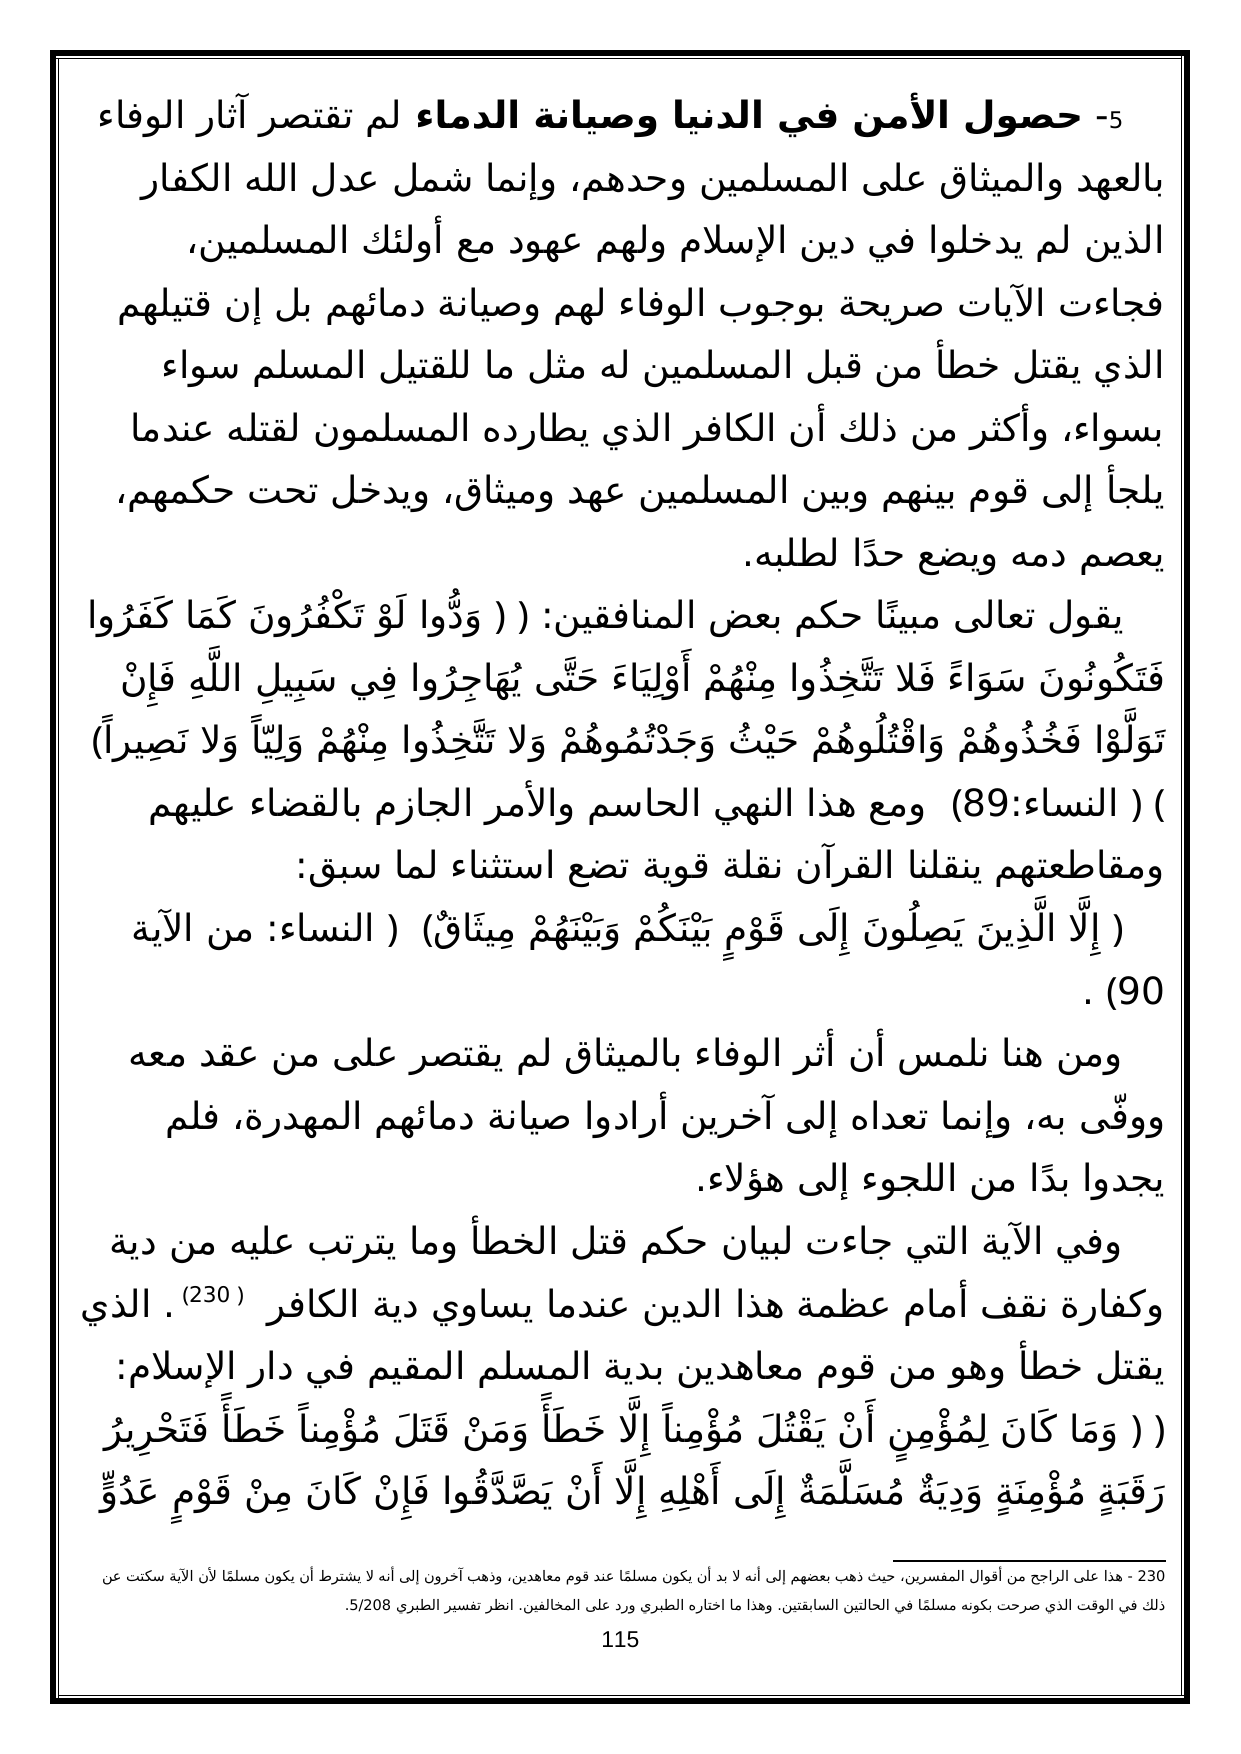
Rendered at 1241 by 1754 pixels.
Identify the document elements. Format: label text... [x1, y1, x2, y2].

text ﴿ إِلَّا الَّذِينَ يَصِلُونَ إِلَى قَوْمٍ بَيْنَكُمْ وَبَيْنَهُمْ مِيثَاقٌ﴾ ﴿ النساء: من الآية90﴾ . [75, 888, 1165, 1013]
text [75, 1201, 1165, 1513]
text يقول تعالى مبينًا حكم بعض المنافقين: ﴿ ﴿ وَدُّوا لَوْ تَكْفُرُونَ كَمَا كَفَرُوا فَتَكُونُونَ سَوَاءً فَلا تَتَّخِذُوا مِنْهُمْ أَوْلِيَاءَ حَتَّى يُهَاجِرُوا فِي سَبِيلِ اللَّهِ فَإِنْ تَوَلَّوْا فَخُذُوهُمْ وَاقْتُلُوهُمْ حَيْثُ وَجَدْتُمُوهُمْ وَلا تَتَّخِذُوا مِنْهُمْ وَلِيّاً وَلا نَصِيراً﴾ ﴾ ﴿ النساء:89﴾ ومع هذا النهي الحاسم والأمر الجازم بالقضاء عليهم ومقاطعتهم ينقلنا القرآن نقلة قوية تضع استثناء لما سبق: [75, 575, 1165, 888]
text ومن هنا نلمس أن أثر الوفاء بالميثاق لم يقتصر على من عقد معه ووفّى به، وإنما تعداه إلى آخرين أرادوا صيانة دمائهم المهدرة، فلم يجدوا بدًا من اللجوء إلى هؤلاء. [75, 1013, 1165, 1201]
text 5- حصول الأمن في الدنيا وصيانة الدماء لم تقتصر آثار الوفاء بالعهد والميثاق على المسلمين وحدهم، وإنما شمل عدل الله الكفار الذين لم يدخلوا في دين الإسلام ولهم عهود مع أولئك المسلمين، فجاءت الآيات صريحة بوجوب الوفاء لهم وصيانة دمائهم بل إن قتيلهم الذي يقتل خطأ من قبل المسلمين له مثل ما للقتيل المسلم سواء بسواء، وأكثر من ذلك أن الكافر الذي يطارده المسلمون لقتله عندما يلجأ إلى قوم بينهم وبين المسلمين عهد وميثاق، ويدخل تحت حكمهم، يعصم دمه ويضع حدًا لطلبه. [75, 75, 1165, 575]
